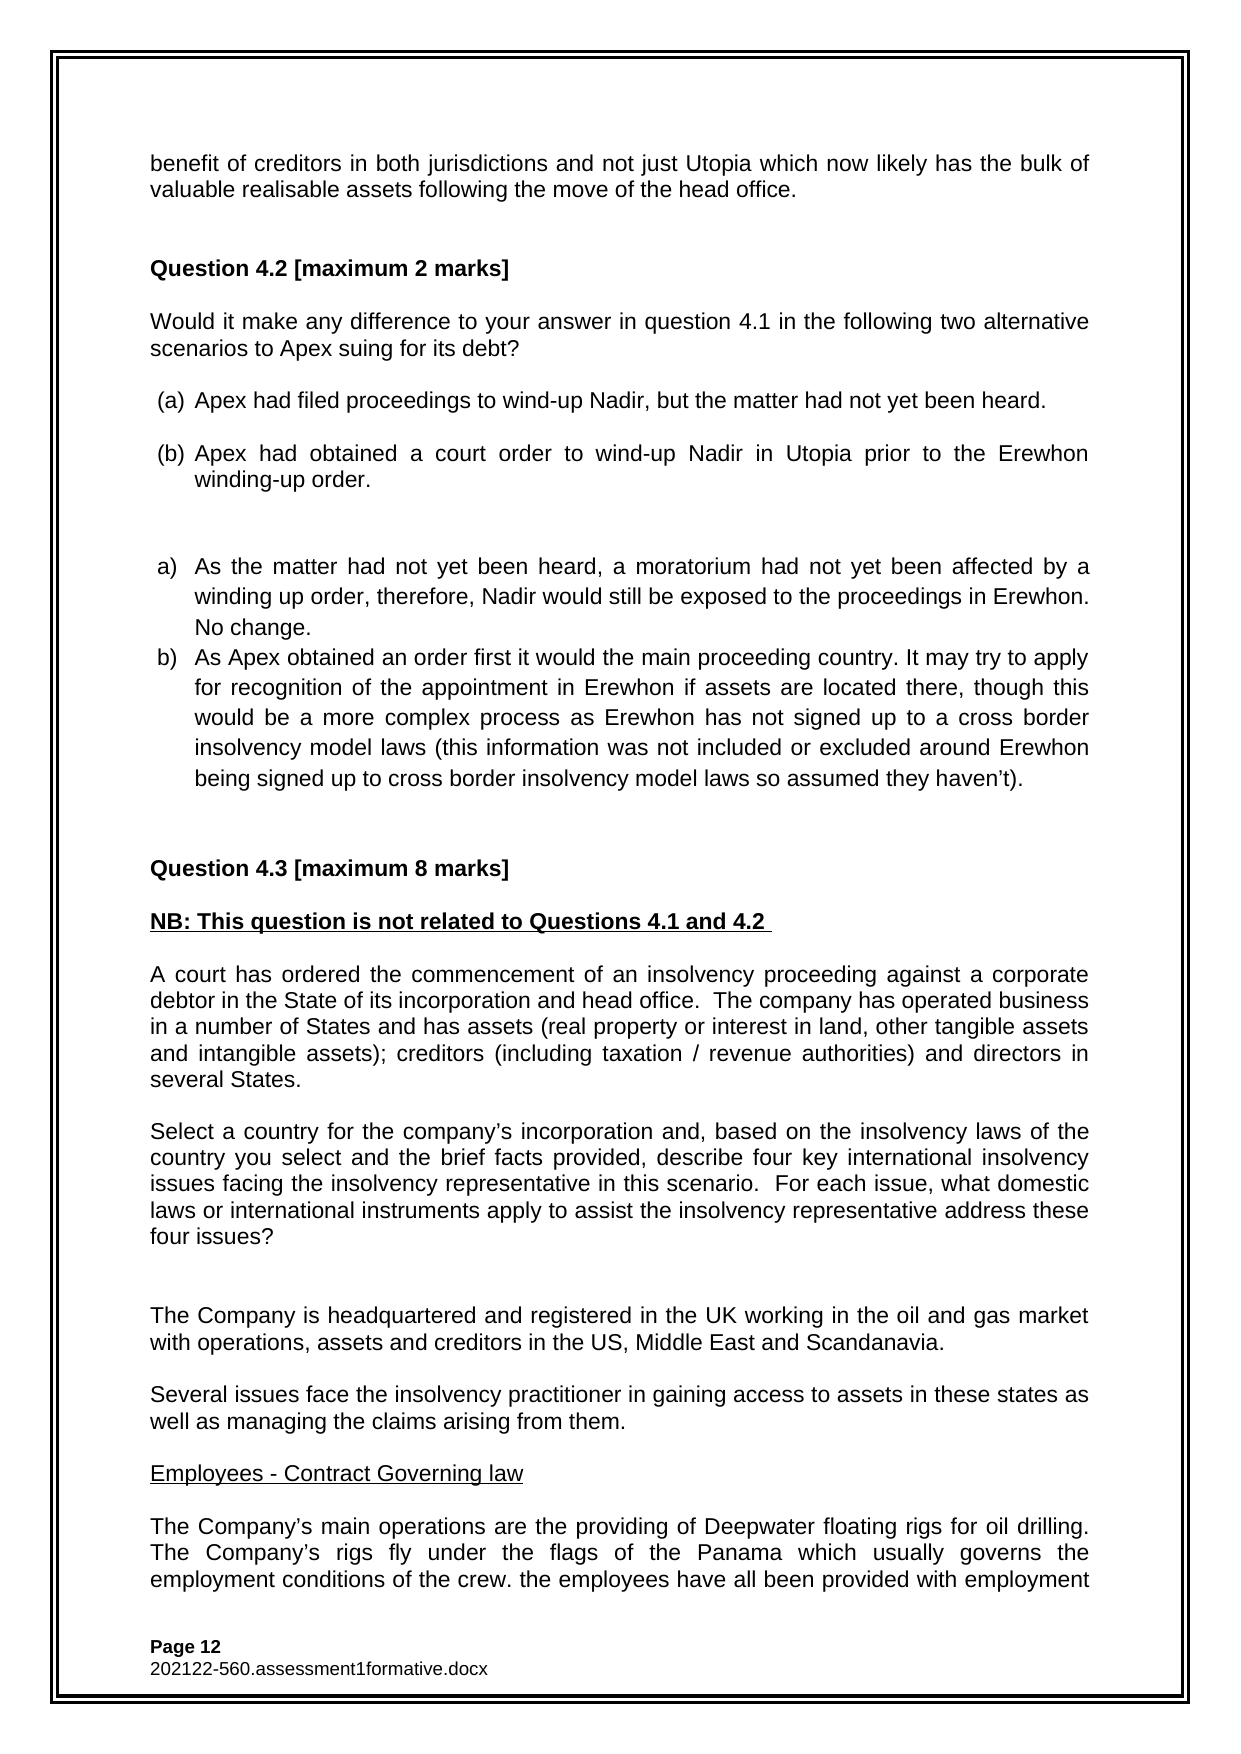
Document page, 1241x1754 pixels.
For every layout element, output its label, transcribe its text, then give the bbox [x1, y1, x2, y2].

text Select a country for the company’s incorporation and, based on the insolvency laws of the country you select and the brief facts provided, describe four key international insolvency issues facing the insolvency representative in this scenario. For each issue, what domestic laws or international instruments apply to assist the insolvency representative address these four issues? [150, 1118, 1090, 1249]
list As the matter had not yet been heard, a moratorium had not yet been affected by a winding up order, therefore, Nadir would still be exposed to the proceedings in Erewhon. No change. [157, 553, 1090, 640]
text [150, 150, 1090, 203]
text Employees - Contract Governing law [150, 1460, 1090, 1487]
list As Apex obtained an order first it would the main proceeding country. It may try to apply for recognition of the appointment in Erewhon if assets are located there, though this would be a more complex process as Erewhon has not signed up to a cross border insolvency model laws (this information was not included or excluded around Erewhon being signed up to cross border insolvency model laws so assumed they haven’t). [157, 644, 1090, 791]
text A court has ordered the commencement of an insolvency proceeding against a corporate debtor in the State of its incorporation and head office. The company has operated business in a number of States and has assets (real property or interest in land, other tangible assets and intangible assets); creditors (including taxation / revenue authorities) and directors in several States. [150, 961, 1090, 1092]
text NB: This question is not related to Questions 4.1 and 4.2 [150, 908, 1090, 934]
list Apex had filed proceedings to wind-up Nadir, but the matter had not yet been heard. [157, 387, 1090, 413]
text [150, 1513, 1090, 1592]
text Question 4.2 [maximum 2 marks] [150, 255, 1090, 282]
text The Company is headquartered and registered in the UK working in the oil and gas market with operations, assets and creditors in the US, Middle East and Scandanavia. [150, 1302, 1090, 1355]
list Apex had obtained a court order to wind-up Nadir in Utopia prior to the Erewhon winding-up order. [157, 440, 1090, 493]
text Would it make any difference to your answer in question 4.1 in the following two alternative scenarios to Apex suing for its debt? [150, 308, 1090, 361]
text Question 4.3 [maximum 8 marks] [150, 855, 1090, 881]
text Several issues face the insolvency practitioner in gaining access to assets in these states as well as managing the claims arising from them. [150, 1381, 1090, 1434]
